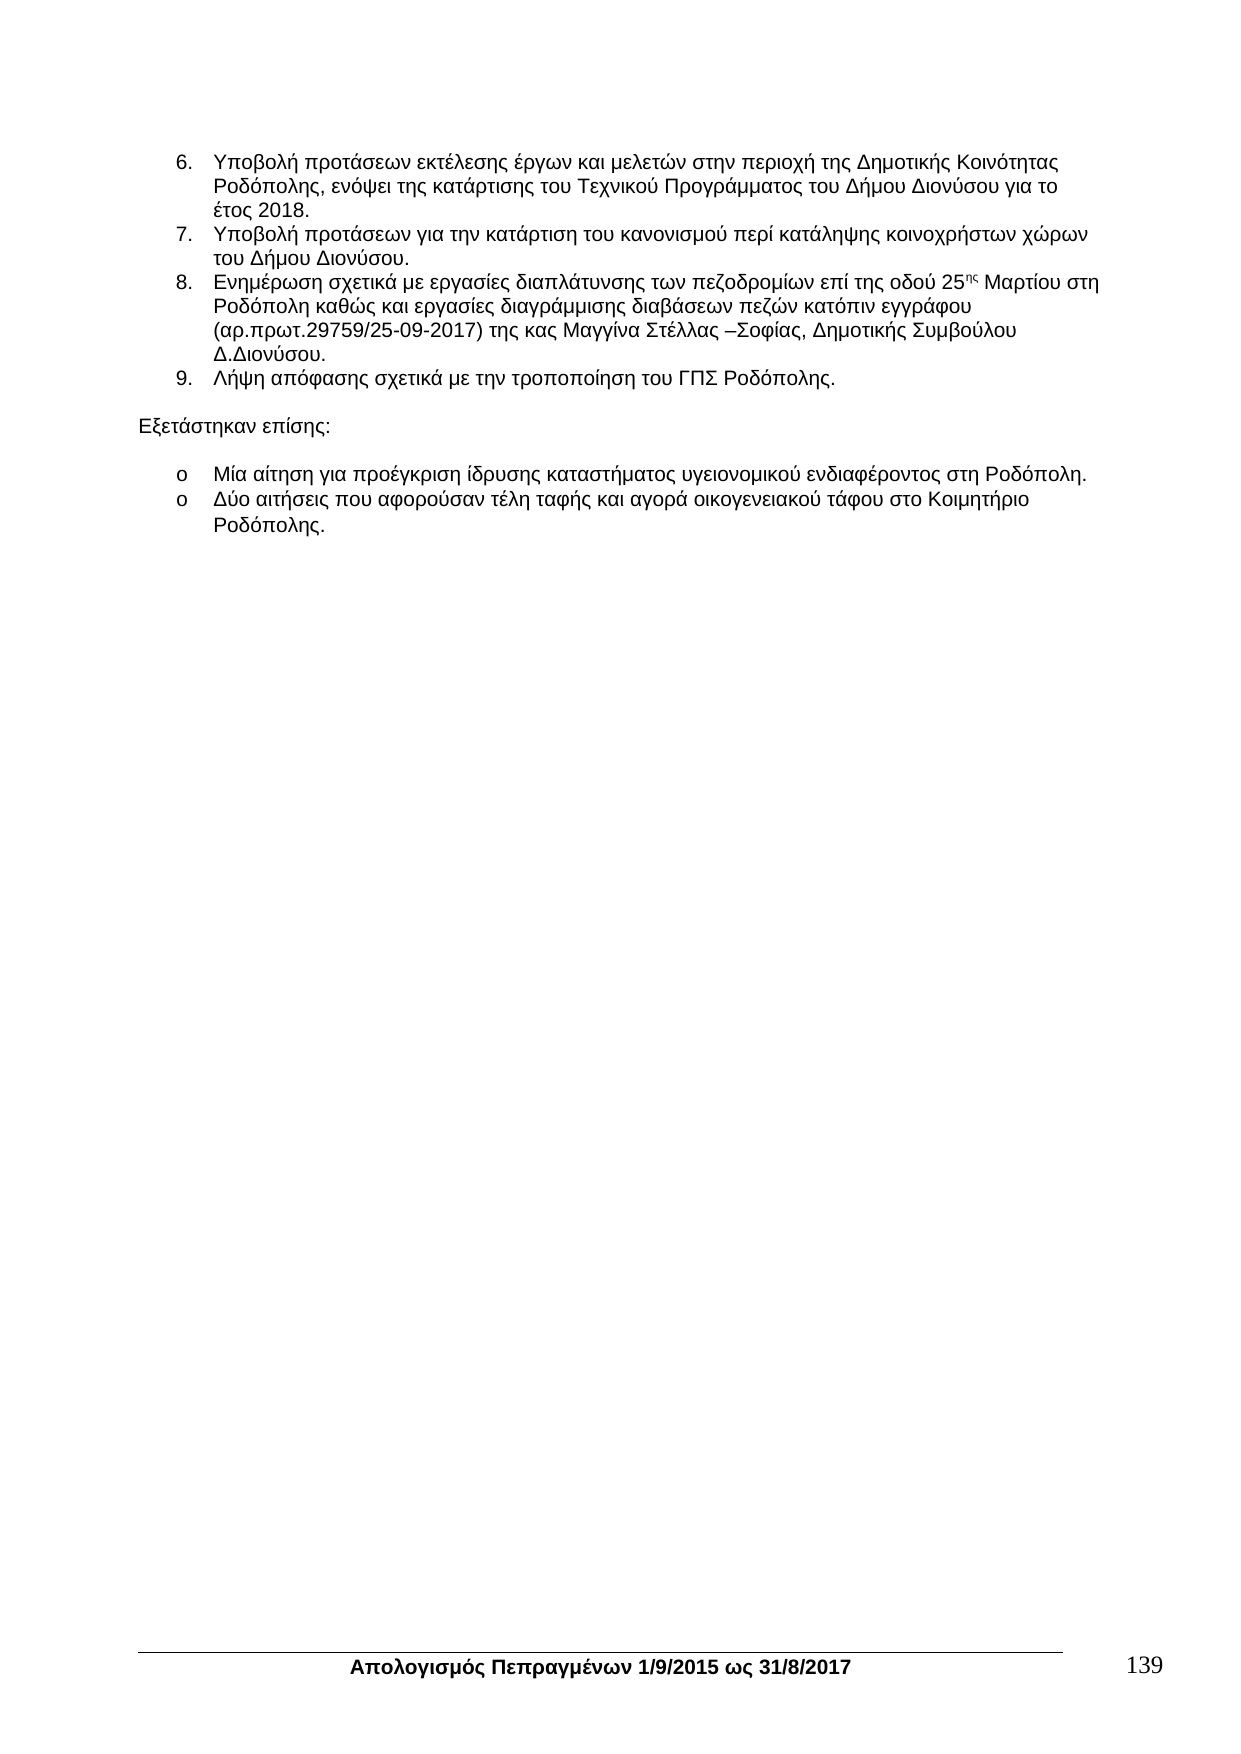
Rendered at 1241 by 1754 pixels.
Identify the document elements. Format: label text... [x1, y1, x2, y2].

list Λήψη απόφασης σχετικά με την τροποποίηση του ΓΠΣ Ροδόπολης. [176, 366, 1101, 389]
list Υποβολή προτάσεων για την κατάρτιση του κανονισμού περί κατάληψης κοινοχρήστων χώρων του Δήμου Διονύσου. [176, 222, 1101, 270]
list Μία αίτηση για προέγκριση ίδρυσης καταστήματος υγειονομικού ενδιαφέροντος στη Ροδόπολη. [176, 461, 1101, 487]
text Εξετάστηκαν επίσης: [138, 413, 1101, 437]
list Ενημέρωση σχετικά με εργασίες διαπλάτυνσης των πεζοδρομίων επί της οδού 25ης Μαρτίου στη Ροδόπολη καθώς και εργασίες διαγράμμισης διαβάσεων πεζών κατόπιν εγγράφου (αρ.πρωτ.29759/25-09-2017) της κας Μαγγίνα Στέλλας –Σοφίας, Δημοτικής Συμβούλου Δ.Διονύσου. [176, 270, 1101, 366]
list Δύο αιτήσεις που αφορούσαν τέλη ταφής και αγορά οικογενειακού τάφου στο Κοιμητήριο Ροδόπολης. [176, 487, 1101, 537]
list Υποβολή προτάσεων εκτέλεσης έργων και μελετών στην περιοχή της Δημοτικής Κοινότητας Ροδόπολης, ενόψει της κατάρτισης του Τεχνικού Προγράμματος του Δήμου Διονύσου για το έτος 2018. [176, 150, 1101, 222]
